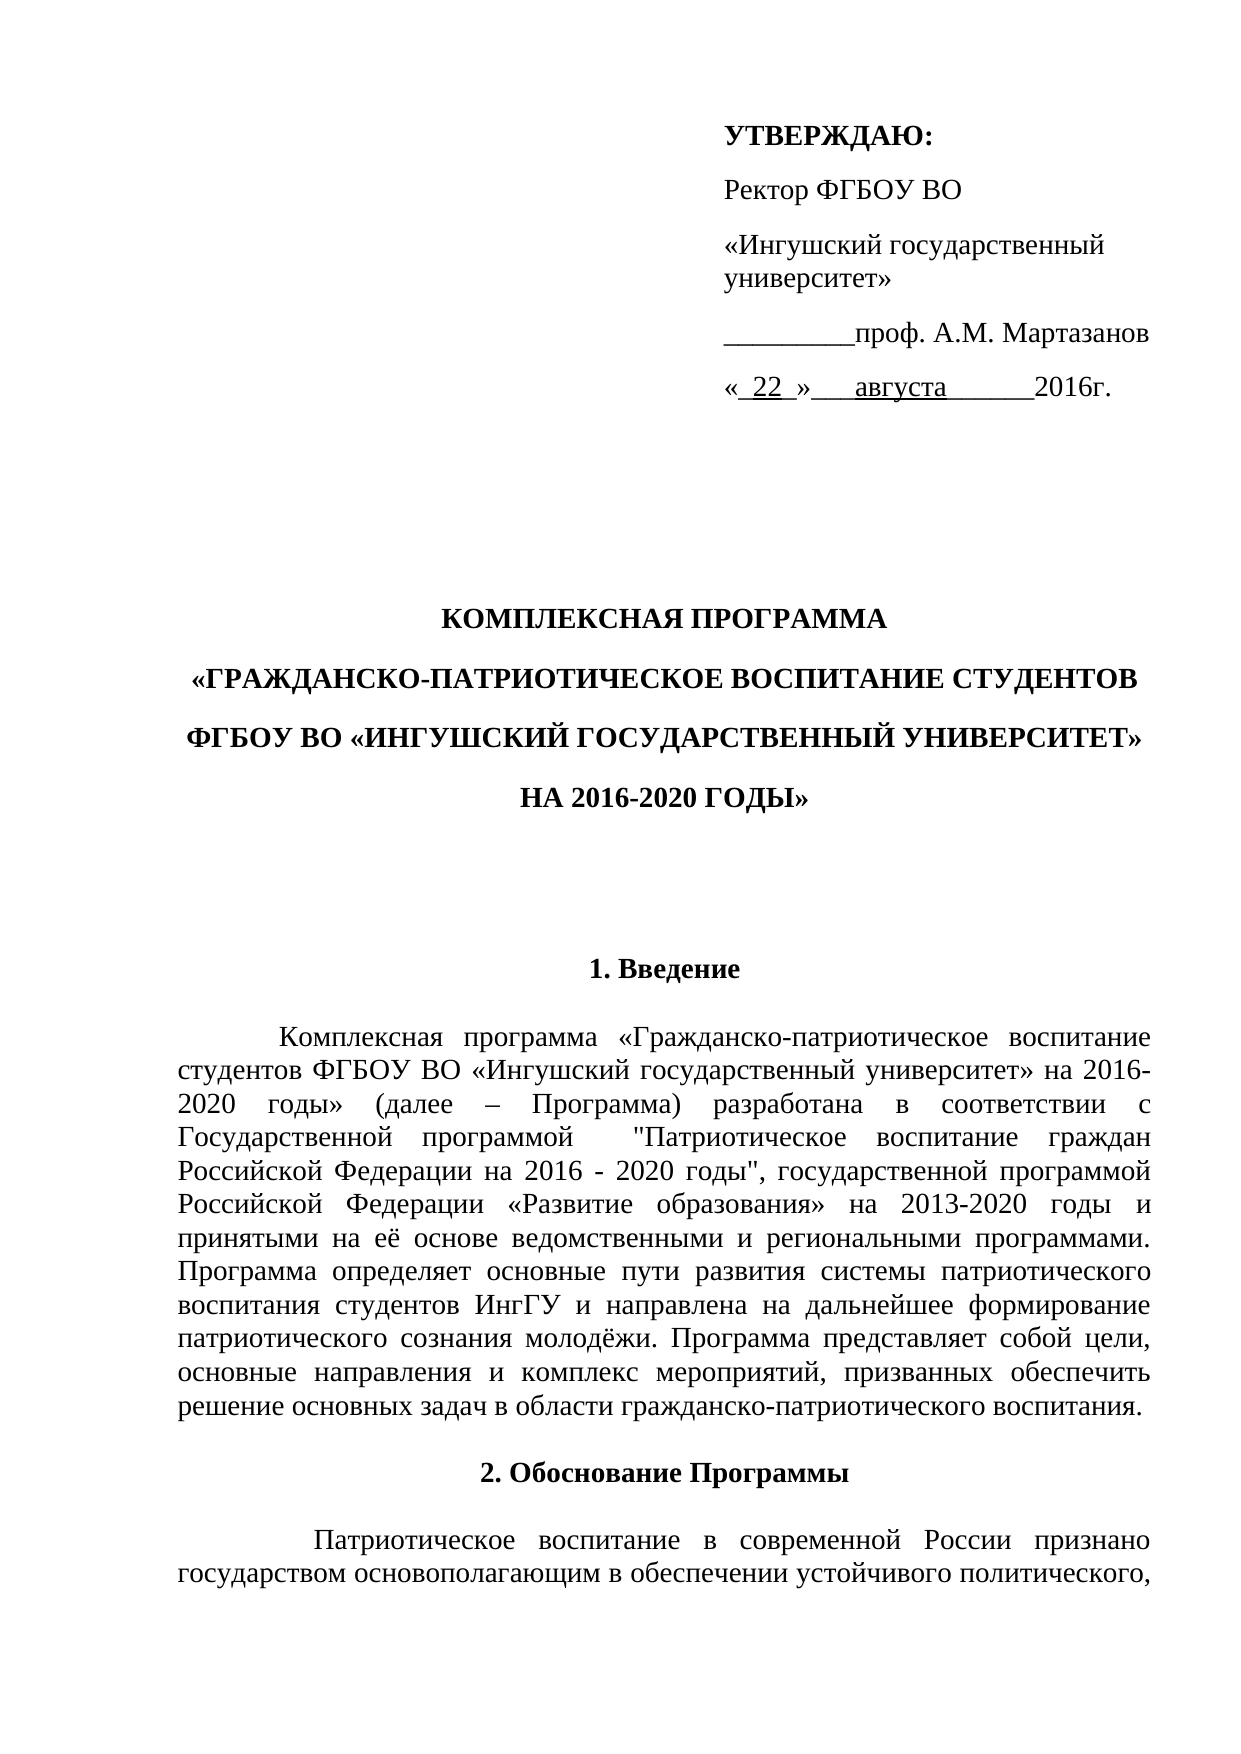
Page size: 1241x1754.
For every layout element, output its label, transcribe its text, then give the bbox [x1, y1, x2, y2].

text 1. Введение [177, 952, 1152, 985]
text Ректор ФГБОУ ВО [723, 172, 1152, 206]
text «_22_»___августа______2016г. [723, 369, 1152, 403]
text КОМПЛЕКСНАЯ ПРОГРАММА [177, 602, 1152, 635]
text ФГБОУ ВО «ИНГУШСКИЙ ГОСУДАРСТВЕННЫЙ УНИВЕРСИТЕТ» [177, 720, 1152, 754]
text «ГРАЖДАНСКО-ПАТРИОТИЧЕСКОЕ ВОСПИТАНИЕ СТУДЕНТОВ [177, 661, 1152, 694]
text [177, 1522, 1152, 1589]
text УТВЕРЖДАЮ: [723, 118, 1152, 152]
text _________проф. А.М. Мартазанов [723, 315, 1152, 348]
text 2. Обоснование Программы [177, 1455, 1152, 1488]
text Комплексная программа «Гражданско-патриотическое воспитание студентов ФГБОУ ВО «Ингушский государственный университет» на 2016-2020 годы» (далее – Программа) разработана в соответствии с Государственной программой "Патриотическое воспитание граждан Российской Федерации на 2016 - 2020 годы", государственной программой Российской Федерации «Развитие образования» на 2013-2020 годы и принятыми на её основе ведомственными и региональными программами. Программа определяет основные пути развития системы патриотического воспитания студентов ИнгГУ и направлена на дальнейшее формирование патриотического сознания молодёжи. Программа представляет собой цели, основные направления и комплекс мероприятий, призванных обеспечить решение основных задач в области гражданско-патриотического воспитания. [177, 1019, 1152, 1421]
text НА 2016-2020 ГОДЫ» [177, 780, 1152, 813]
text «Ингушский государственный университет» [723, 227, 1152, 294]
